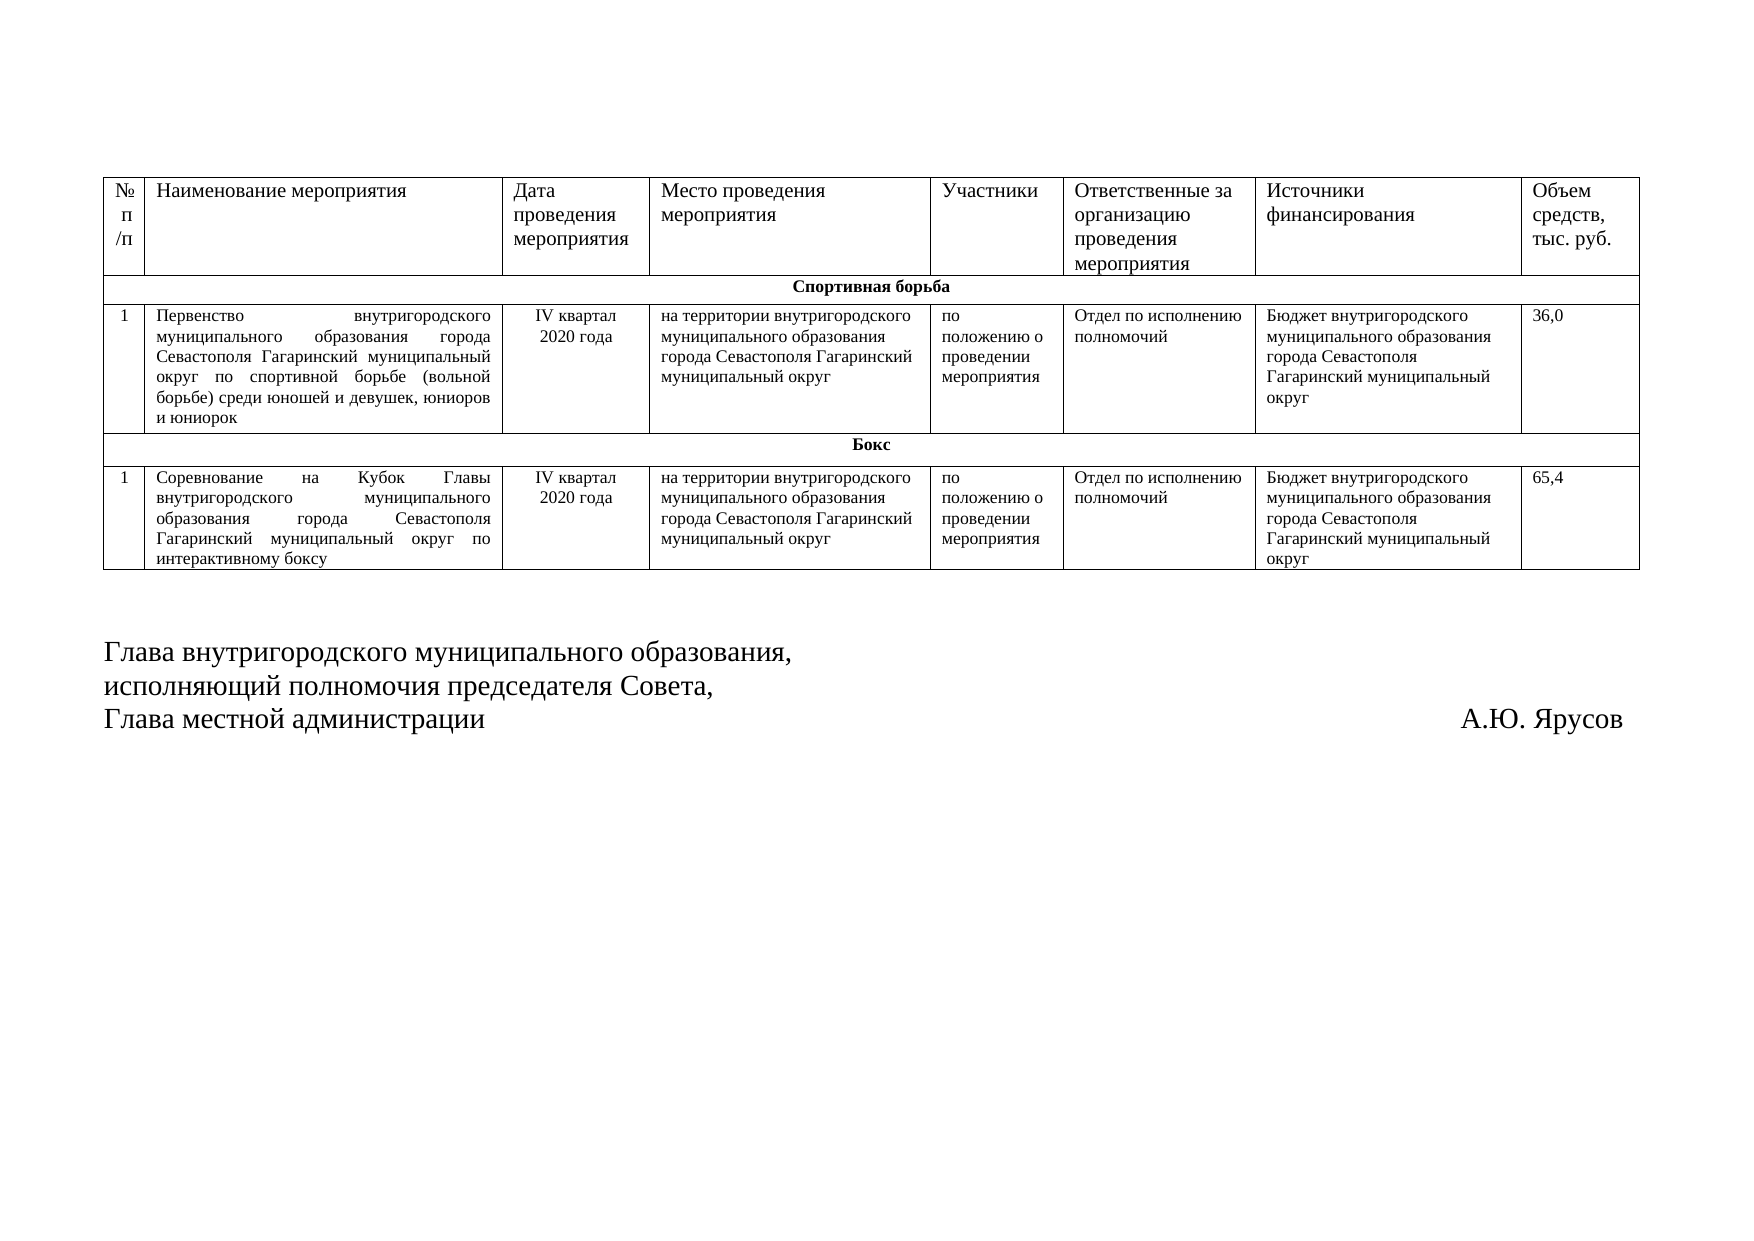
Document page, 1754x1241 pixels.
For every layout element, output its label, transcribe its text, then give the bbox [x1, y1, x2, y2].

table_header Объем средств, тыс. руб. [1522, 178, 1639, 274]
table_cell Отдел по исполнению полномочий [1064, 467, 1255, 568]
table_header Участники [931, 178, 1063, 274]
table_header Ответственные за организацию проведения мероприятия [1064, 178, 1255, 274]
table_cell Отдел по исполнению полномочий [1064, 305, 1255, 432]
table_cell по положению о проведении мероприятия [931, 467, 1063, 568]
table_cell Соревнование на Кубок Главы внутригородского муниципального образования города Севастополя Гагаринский муниципальный округ по интерактивному боксу [145, 467, 502, 568]
text Глава местной администрации А.Ю. Ярусов [103, 701, 1698, 735]
table_header Место проведения мероприятия [650, 178, 930, 274]
table_cell на территории внутригородского муниципального образования города Севастополя Гагаринский муниципальный округ [650, 305, 930, 432]
text исполняющий полномочия председателя Совета, [103, 668, 1698, 701]
table_cell Спортивная борьба [104, 276, 1639, 304]
table_cell Бюджет внутригородского муниципального образования города Севастополя Гагаринский муниципальный округ [1256, 467, 1521, 568]
table_cell IV квартал 2020 года [503, 467, 649, 568]
table_cell 65,4 [1522, 467, 1639, 568]
table_header Наименование мероприятия [145, 178, 502, 274]
table_cell 36,0 [1522, 305, 1639, 432]
table_cell IV квартал 2020 года [503, 305, 649, 432]
table_cell Бокс [104, 434, 1639, 466]
table_cell Бюджет внутригородского муниципального образования города Севастополя Гагаринский муниципальный округ [1256, 305, 1521, 432]
table_header № п/п [104, 178, 144, 274]
table_cell на территории внутригородского муниципального образования города Севастополя Гагаринский муниципальный округ [650, 467, 930, 568]
table_cell 1 [104, 305, 144, 432]
table_cell 1 [104, 467, 144, 568]
table_cell по положению о проведении мероприятия [931, 305, 1063, 432]
text Глава внутригородского муниципального образования, [103, 634, 1698, 668]
table_header Дата проведения мероприятия [503, 178, 649, 274]
table_header Источники финансирования [1256, 178, 1521, 274]
table_cell Первенство внутригородского муниципального образования города Севастополя Гагаринский муниципальный округ по спортивной борьбе (вольной борьбе) среди юношей и девушек, юниоров и юниорок [145, 305, 502, 432]
